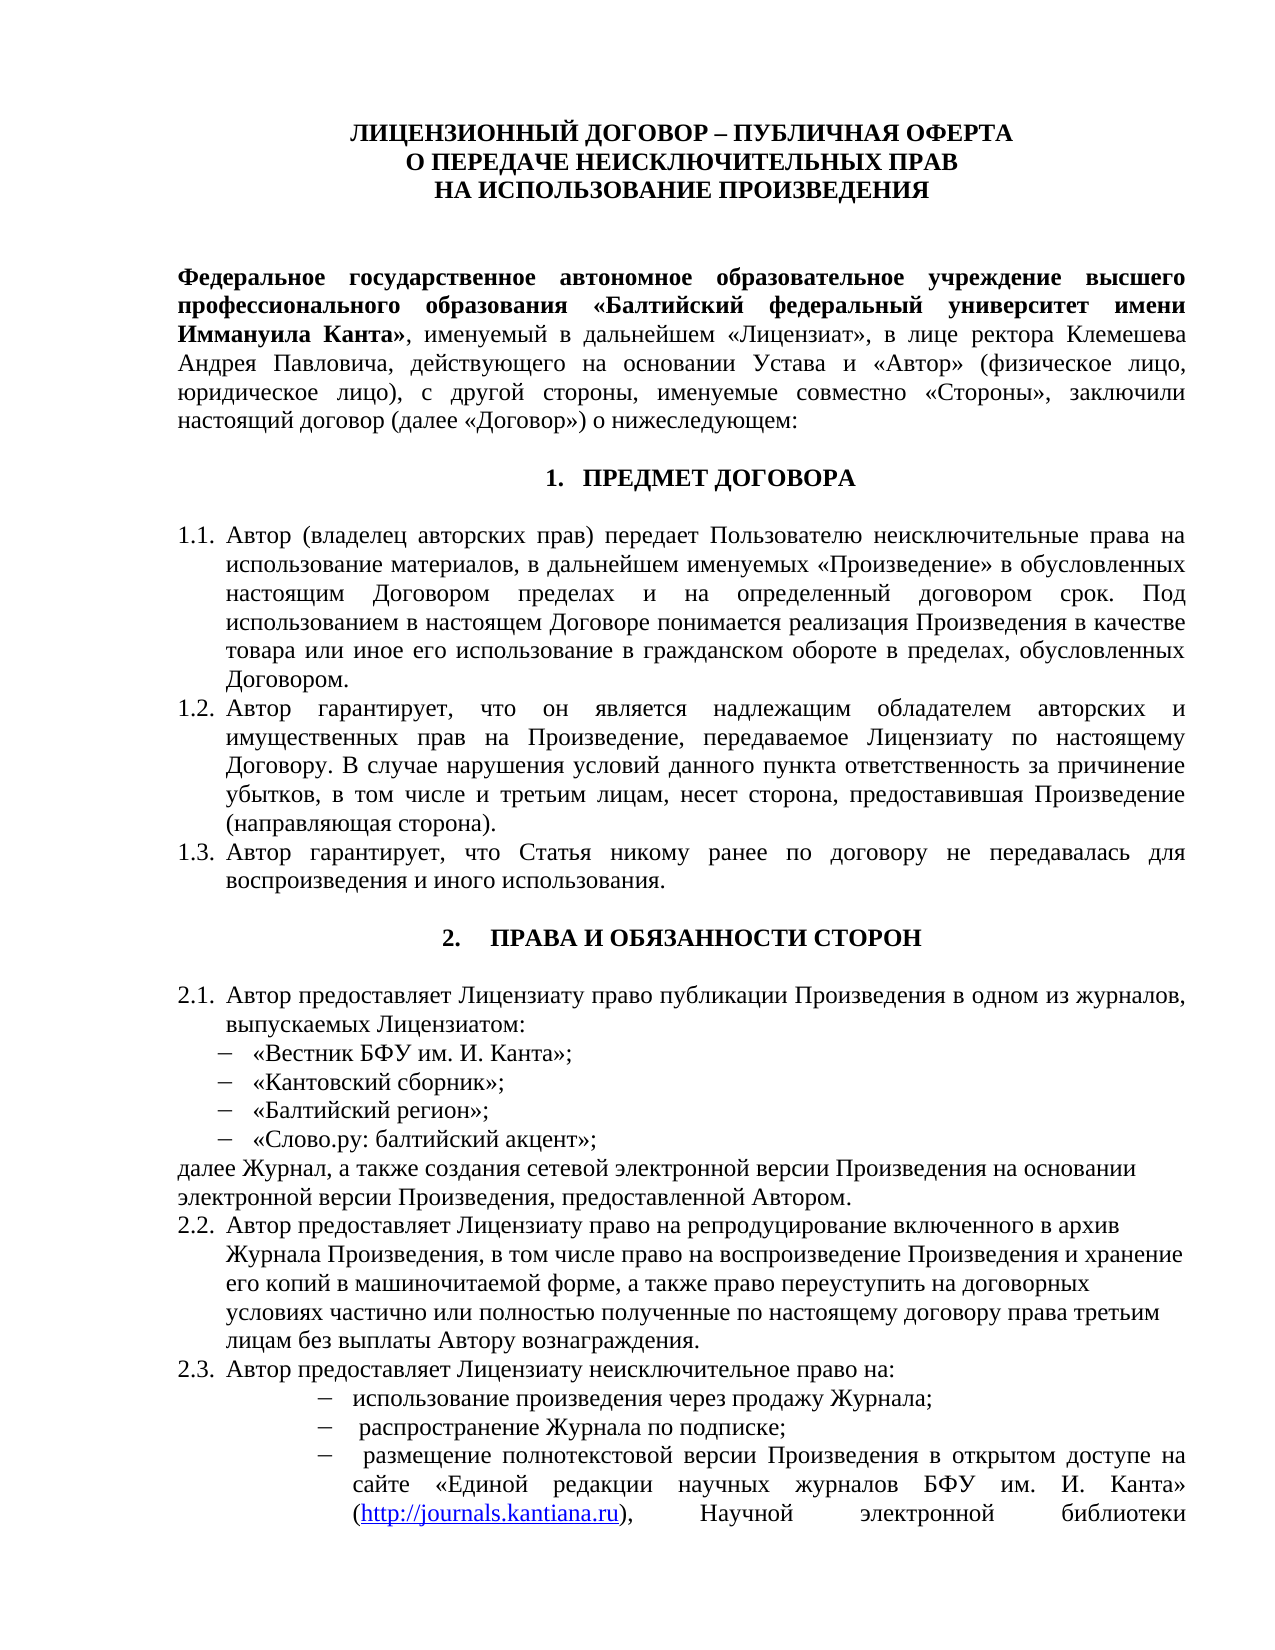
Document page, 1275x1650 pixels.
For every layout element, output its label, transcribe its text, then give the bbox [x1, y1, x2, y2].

list Автор предоставляет Лицензиату право публикации Произведения в одном из журналов, выпускаемых Лицензиатом: [177, 981, 1186, 1038]
list распространение Журнала по подписке; [315, 1412, 1186, 1441]
list Автор (владелец авторских прав) передает Пользователю неисключительные права на использование материалов, в дальнейшем именуемых «Произведение» в обусловленных настоящим Договором пределах и на определенный договором срок. Под использованием в настоящем Договоре понимается реализация Произведения в качестве товара или иное его использование в гражданском обороте в пределах, обусловленных Договором. [177, 521, 1186, 693]
list «Слово.ру: балтийский акцент»; [215, 1124, 1186, 1153]
text далее Журнал, а также создания сетевой электронной версии Произведения на основании электронной версии Произведения, предоставленной Автором. [177, 1153, 1186, 1211]
text ЛИЦЕНЗИОННЫЙ ДОГОВОР – ПУБЛИЧНАЯ ОФЕРТА [177, 118, 1186, 147]
list использование произведения через продажу Журнала; [315, 1383, 1186, 1412]
list Автор предоставляет Лицензиату право на репродуцирование включенного в архив Журнала Произведения, в том числе право на воспроизведение Произведения и хранение его копий в машиночитаемой форме, а также право переуступить на договорных условиях частично или полностью полученные по настоящему договору права третьим лицам без выплаты Автору вознаграждения. [177, 1211, 1186, 1354]
text НА ИСПОЛЬЗОВАНИЕ ПРОИЗВЕДЕНИЯ [177, 176, 1186, 204]
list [315, 1441, 1186, 1527]
list «Вестник БФУ им. И. Канта»; [215, 1038, 1186, 1067]
list Автор гарантирует, что он является надлежащим обладателем авторских и имущественных прав на Произведение, передаваемое Лицензиату по настоящему Договору. В случае нарушения условий данного пункта ответственность за причинение убытков, в том числе и третьим лицам, несет сторона, предоставившая Произведение (направляющая сторона). [177, 693, 1186, 837]
list «Кантовский сборник»; [215, 1067, 1186, 1096]
list Автор предоставляет Лицензиату неисключительное право на: [177, 1354, 1186, 1383]
list ПРЕДМЕТ ДОГОВОРА [215, 463, 1186, 492]
list «Балтийский регион»; [215, 1096, 1186, 1124]
text О ПЕРЕДАЧЕ НЕИСКЛЮЧИТЕЛЬНЫХ ПРАВ [177, 147, 1186, 176]
list Автор гарантирует, что Статья никому ранее по договору не передавалась для воспроизведения и иного использования. [177, 837, 1186, 894]
list ПРАВА И ОБЯЗАННОСТИ СТОРОН [177, 923, 1186, 952]
text Федеральное государственное автономное образовательное учреждение высшего профессионального образования «Балтийский федеральный университет имени Иммануила Канта», именуемый в дальнейшем «Лицензиат», в лице ректора Клемешева Андрея Павловича, действующего на основании Устава и «Автор» (физическое лицо, юридическое лицо), с другой стороны, именуемые совместно «Стороны», заключили настоящий договор (далее «Договор») о нижеследующем: [177, 262, 1186, 434]
